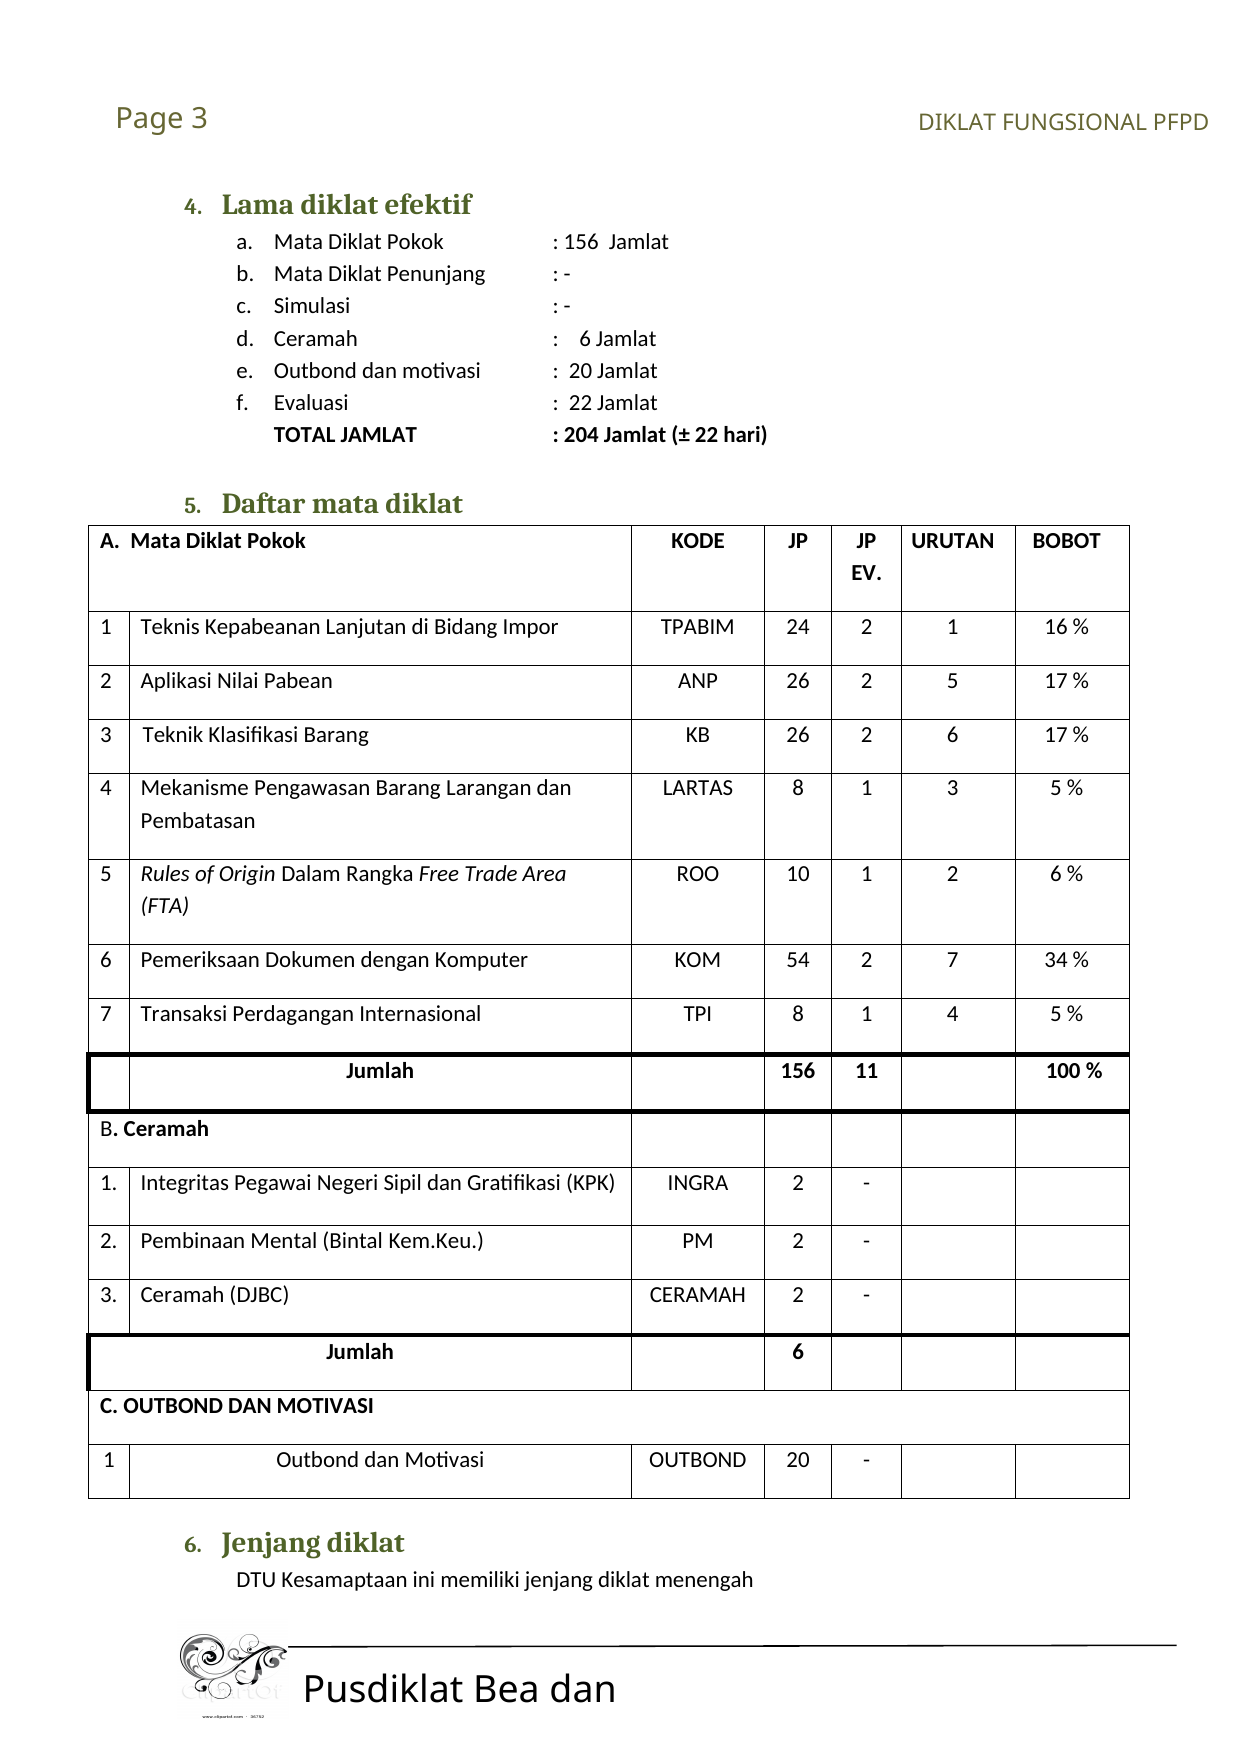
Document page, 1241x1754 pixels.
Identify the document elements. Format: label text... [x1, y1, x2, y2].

table_cell 2 [832, 720, 901, 772]
table_cell Pembinaan Mental (Bintal Kem.Keu.) [130, 1226, 631, 1279]
table_cell 6 [89, 945, 129, 998]
table_header URUTAN [902, 526, 1015, 611]
table_cell Integritas Pegawai Negeri Sipil dan Gratifikasi (KPK) [130, 1168, 631, 1225]
table_cell OUTBOND [632, 1445, 764, 1497]
table_cell PM [632, 1226, 764, 1279]
table_cell [1016, 1168, 1129, 1225]
table_cell 5 [89, 860, 129, 944]
table_cell 16 % [1016, 612, 1129, 665]
table_cell [1016, 1337, 1129, 1390]
list Evaluasi : 22 Jamlat [236, 388, 1090, 416]
table_cell 1 [89, 1445, 129, 1497]
table_cell Ceramah (DJBC) [130, 1280, 631, 1333]
list Simulasi : - [236, 291, 1090, 319]
table_cell C. OUTBOND DAN MOTIVASI [89, 1391, 1129, 1444]
table_header JP EV. [832, 526, 901, 611]
table_cell [632, 1337, 764, 1390]
table_cell 5 % [1016, 999, 1129, 1052]
table_cell 1 [89, 612, 129, 665]
table_cell Mekanisme Pengawasan Barang Larangan dan Pembatasan [130, 774, 631, 858]
table_cell [632, 1057, 764, 1109]
table_cell 2 [832, 666, 901, 719]
table_cell 11 [832, 1057, 901, 1109]
table_cell TPABIM [632, 612, 764, 665]
list Outbond dan motivasi : 20 Jamlat [236, 356, 1090, 384]
table_cell 3 [89, 720, 129, 772]
table_cell 34 % [1016, 945, 1129, 998]
table_cell ANP [632, 666, 764, 719]
table_cell 1 [832, 774, 901, 858]
table_cell Rules of Origin Dalam Rangka Free Trade Area (FTA) [130, 860, 631, 944]
table_header A. Mata Diklat Pokok [89, 526, 631, 611]
table_cell 3. [89, 1280, 129, 1333]
table_cell Jumlah [91, 1337, 631, 1390]
table_cell 5 [902, 666, 1015, 719]
list DTU Kesamaptaan ini memiliki jenjang diklat menengah [207, 1565, 1090, 1593]
list Ceramah : 6 Jamlat [236, 324, 1090, 352]
table_cell 1. [89, 1168, 129, 1225]
table_cell Teknis Kepabeanan Lanjutan di Bidang Impor [130, 612, 631, 665]
list TOTAL JAMLAT : 204 Jamlat (± 22 hari) [273, 420, 1090, 448]
table_cell Outbond dan Motivasi [130, 1445, 631, 1497]
table_cell [1016, 1280, 1129, 1333]
list Jenjang diklat [184, 1527, 1090, 1560]
table_cell 6 [902, 720, 1015, 772]
table_cell [902, 1280, 1015, 1333]
table_cell 4 [89, 774, 129, 858]
table_cell [902, 1168, 1015, 1225]
table_cell Jumlah [130, 1057, 631, 1109]
table_cell - [832, 1280, 901, 1333]
table_cell 6 % [1016, 860, 1129, 944]
table_cell TPI [632, 999, 764, 1052]
table_cell [902, 1226, 1015, 1279]
table_cell 4 [902, 999, 1015, 1052]
table_cell KOM [632, 945, 764, 998]
table_header BOBOT [1016, 526, 1129, 611]
table_cell 8 [765, 774, 831, 858]
table_cell [765, 1114, 831, 1167]
table_cell 5 % [1016, 774, 1129, 858]
table_cell CERAMAH [632, 1280, 764, 1333]
table_cell B. Ceramah [89, 1114, 631, 1167]
table_cell [902, 1445, 1015, 1497]
table_cell Teknik Klasifikasi Barang [130, 720, 631, 772]
table_cell - [832, 1226, 901, 1279]
list Daftar mata diklat [184, 487, 1090, 520]
table_cell 2 [832, 612, 901, 665]
table_header JP [765, 526, 831, 611]
picture [177, 1618, 289, 1719]
table_cell 2 [765, 1168, 831, 1225]
table_cell [902, 1057, 1015, 1109]
table_cell [902, 1337, 1015, 1390]
table_cell 2 [902, 860, 1015, 944]
table_cell 1 [902, 612, 1015, 665]
table_cell 7 [902, 945, 1015, 998]
table_cell 156 [765, 1057, 831, 1109]
table_cell 10 [765, 860, 831, 944]
table_cell 7 [89, 999, 129, 1052]
table_cell [1016, 1226, 1129, 1279]
table_cell Aplikasi Nilai Pabean [130, 666, 631, 719]
table_cell [1016, 1114, 1129, 1167]
table_cell [632, 1114, 764, 1167]
table_cell 17 % [1016, 720, 1129, 772]
table_cell - [832, 1168, 901, 1225]
table_cell [832, 1114, 901, 1167]
table_cell 2. [89, 1226, 129, 1279]
list Mata Diklat Pokok : 156 Jamlat [236, 227, 1090, 255]
table_cell [91, 1057, 129, 1109]
table_cell 8 [765, 999, 831, 1052]
table_cell 100 % [1016, 1057, 1129, 1109]
table_cell 1 [832, 999, 901, 1052]
table_cell 1 [832, 860, 901, 944]
table_cell Transaksi Perdagangan Internasional [130, 999, 631, 1052]
table_cell 54 [765, 945, 831, 998]
table_cell INGRA [632, 1168, 764, 1225]
table_cell 2 [89, 666, 129, 719]
table_cell 26 [765, 720, 831, 772]
table_cell ROO [632, 860, 764, 944]
table_cell 20 [765, 1445, 831, 1497]
list Lama diklat efektif [184, 188, 1090, 222]
table_cell 2 [765, 1226, 831, 1279]
table_cell KB [632, 720, 764, 772]
table_cell 3 [902, 774, 1015, 858]
table_cell [902, 1114, 1015, 1167]
table_cell LARTAS [632, 774, 764, 858]
table_cell [1016, 1445, 1129, 1497]
table_cell - [832, 1445, 901, 1497]
table_cell 24 [765, 612, 831, 665]
table_cell 6 [765, 1337, 831, 1390]
table_cell 2 [765, 1280, 831, 1333]
table_cell 26 [765, 666, 831, 719]
table_cell Pemeriksaan Dokumen dengan Komputer [130, 945, 631, 998]
table_header KODE [632, 526, 764, 611]
table_cell 2 [832, 945, 901, 998]
list Mata Diklat Penunjang : - [236, 259, 1090, 287]
table_cell 17 % [1016, 666, 1129, 719]
table_cell [832, 1337, 901, 1390]
